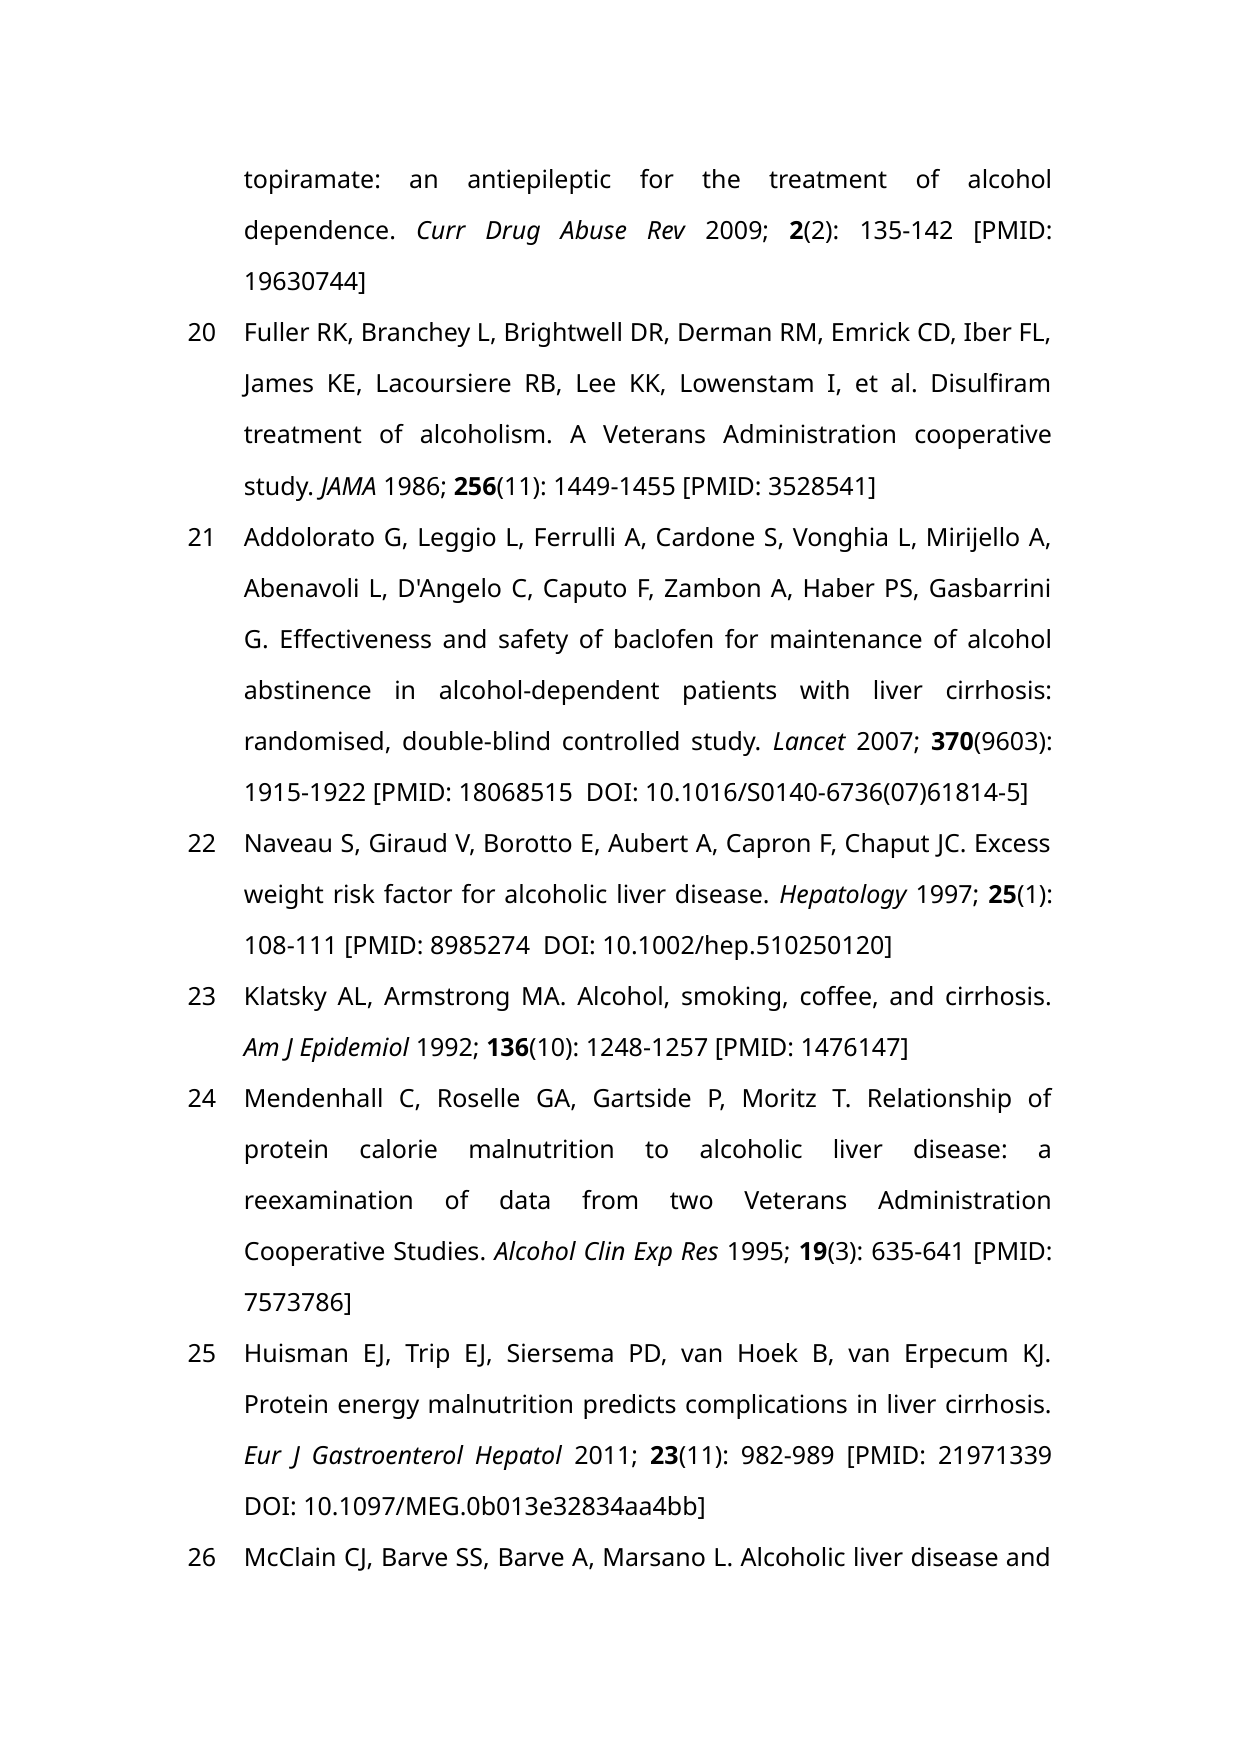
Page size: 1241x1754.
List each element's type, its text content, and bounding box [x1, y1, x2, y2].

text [187, 162, 1053, 298]
text 21 Addolorato G, Leggio L, Ferrulli A, Cardone S, Vonghia L, Mirijello A, Abenavoli L, D'Angelo C, Caputo F, Zambon A, Haber PS, Gasbarrini G. Effectiveness and safety of baclofen for maintenance of alcohol abstinence in alcohol-dependent patients with liver cirrhosis: randomised, double-blind controlled study. Lancet 2007; 370(9603): 1915-1922 [PMID: 18068515 DOI: 10.1016/S0140-6736(07)61814-5] [187, 519, 1053, 808]
text 24 Mendenhall C, Roselle GA, Gartside P, Moritz T. Relationship of protein calorie malnutrition to alcoholic liver disease: a reexamination of data from two Veterans Administration Cooperative Studies. Alcohol Clin Exp Res 1995; 19(3): 635-641 [PMID: 7573786] [187, 1081, 1053, 1319]
text 22 Naveau S, Giraud V, Borotto E, Aubert A, Capron F, Chaput JC. Excess weight risk factor for alcoholic liver disease. Hepatology 1997; 25(1): 108-111 [PMID: 8985274 DOI: 10.1002/hep.510250120] [187, 826, 1053, 962]
text 20 Fuller RK, Branchey L, Brightwell DR, Derman RM, Emrick CD, Iber FL, James KE, Lacoursiere RB, Lee KK, Lowenstam I, et al. Disulfiram treatment of alcoholism. A Veterans Administration cooperative study. JAMA 1986; 256(11): 1449-1455 [PMID: 3528541] [187, 315, 1053, 502]
text 23 Klatsky AL, Armstrong MA. Alcohol, smoking, coffee, and cirrhosis. Am J Epidemiol 1992; 136(10): 1248-1257 [PMID: 1476147] [187, 979, 1053, 1064]
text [187, 1540, 1053, 1574]
text 25 Huisman EJ, Trip EJ, Siersema PD, van Hoek B, van Erpecum KJ. Protein energy malnutrition predicts complications in liver cirrhosis. Eur J Gastroenterol Hepatol 2011; 23(11): 982-989 [PMID: 21971339 DOI: 10.1097/MEG.0b013e32834aa4bb] [187, 1336, 1053, 1523]
